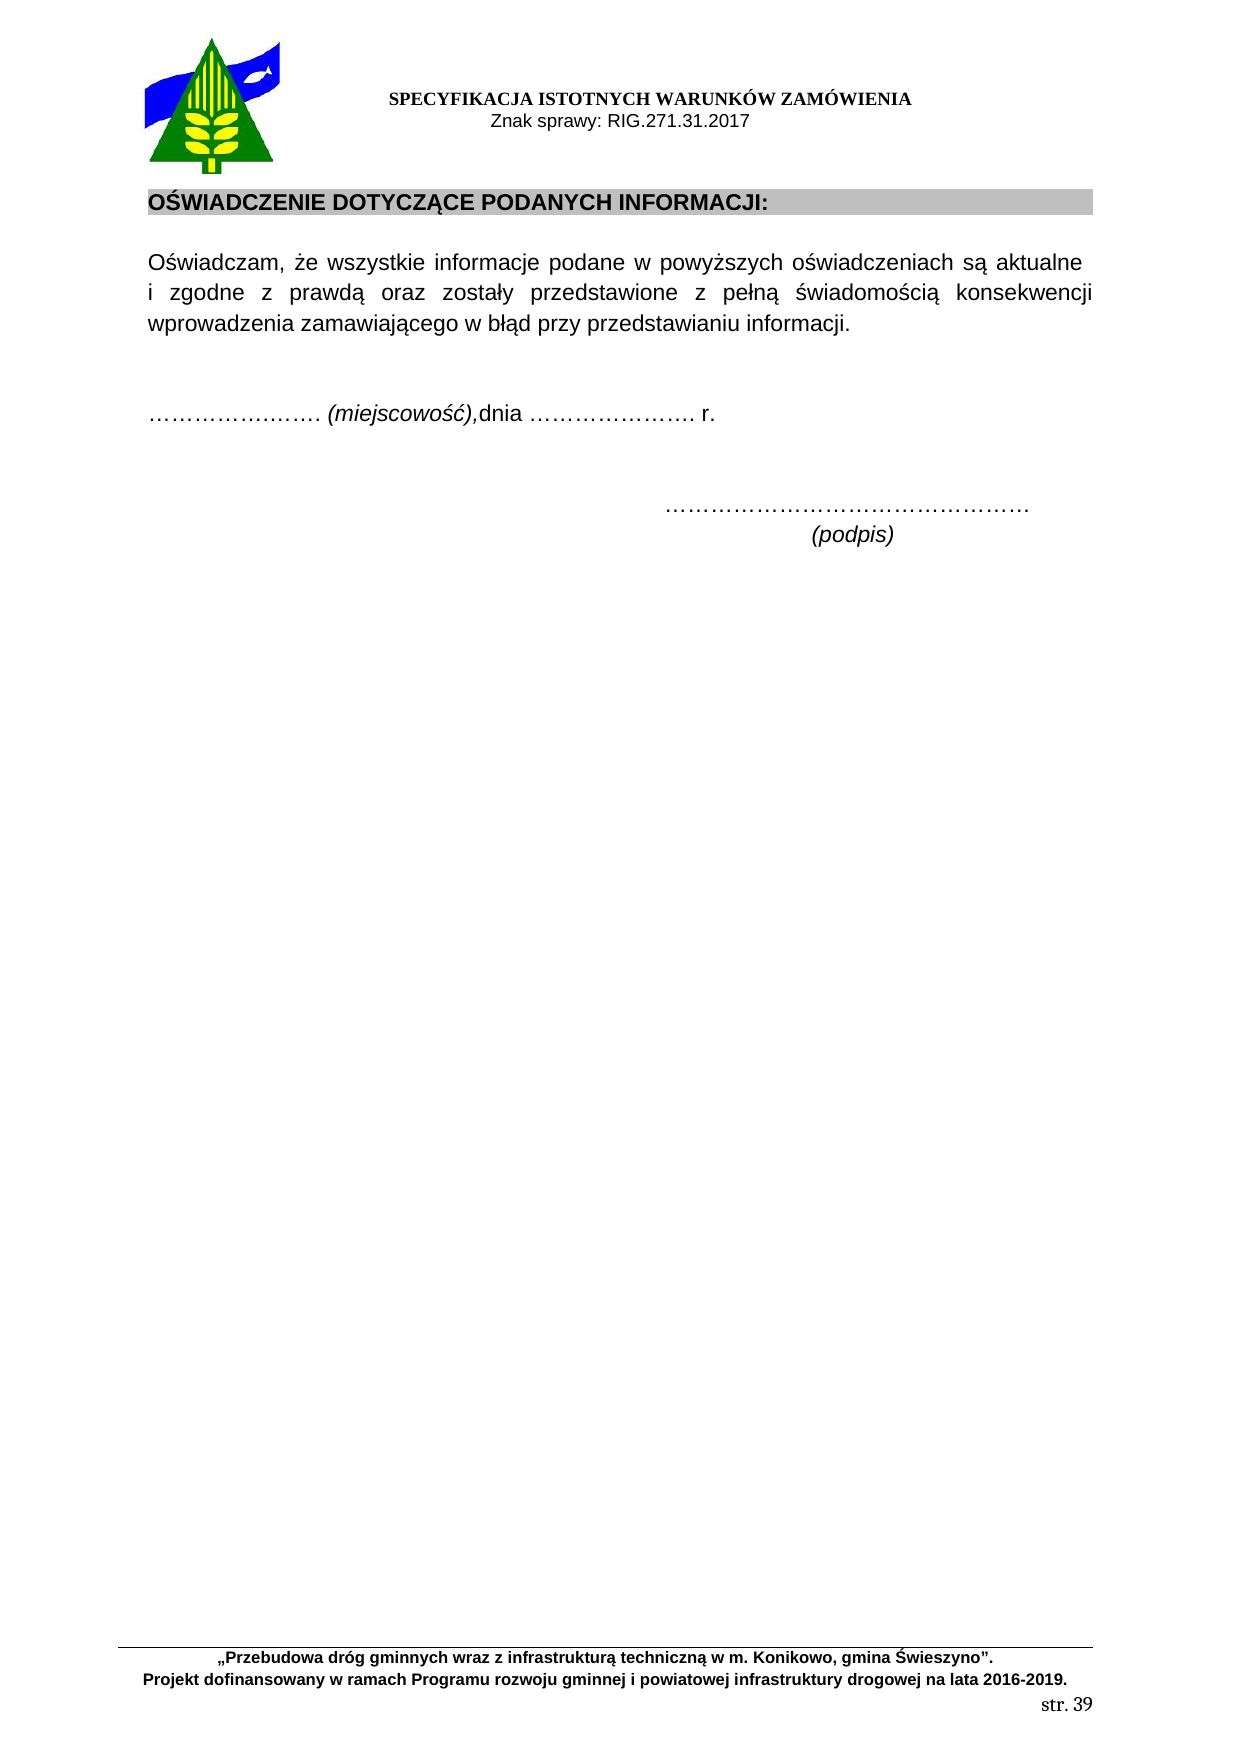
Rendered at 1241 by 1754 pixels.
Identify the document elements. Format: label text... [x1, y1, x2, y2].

text ………………………………………… [148, 491, 1093, 517]
picture [140, 32, 288, 174]
text OŚWIADCZENIE DOTYCZĄCE PODANYCH INFORMACJI: [148, 189, 1093, 215]
text …………….……. (miejscowość),dnia …………………. r. [148, 400, 1093, 427]
text Oświadczam, że wszystkie informacje podane w powyższych oświadczeniach są aktualne i zgodne z prawdą oraz zostały przedstawione z pełną świadomością konsekwencji wprowadzenia zamawiającego w błąd przy przedstawianiu informacji. [148, 249, 1093, 336]
text (podpis) [738, 521, 1093, 547]
